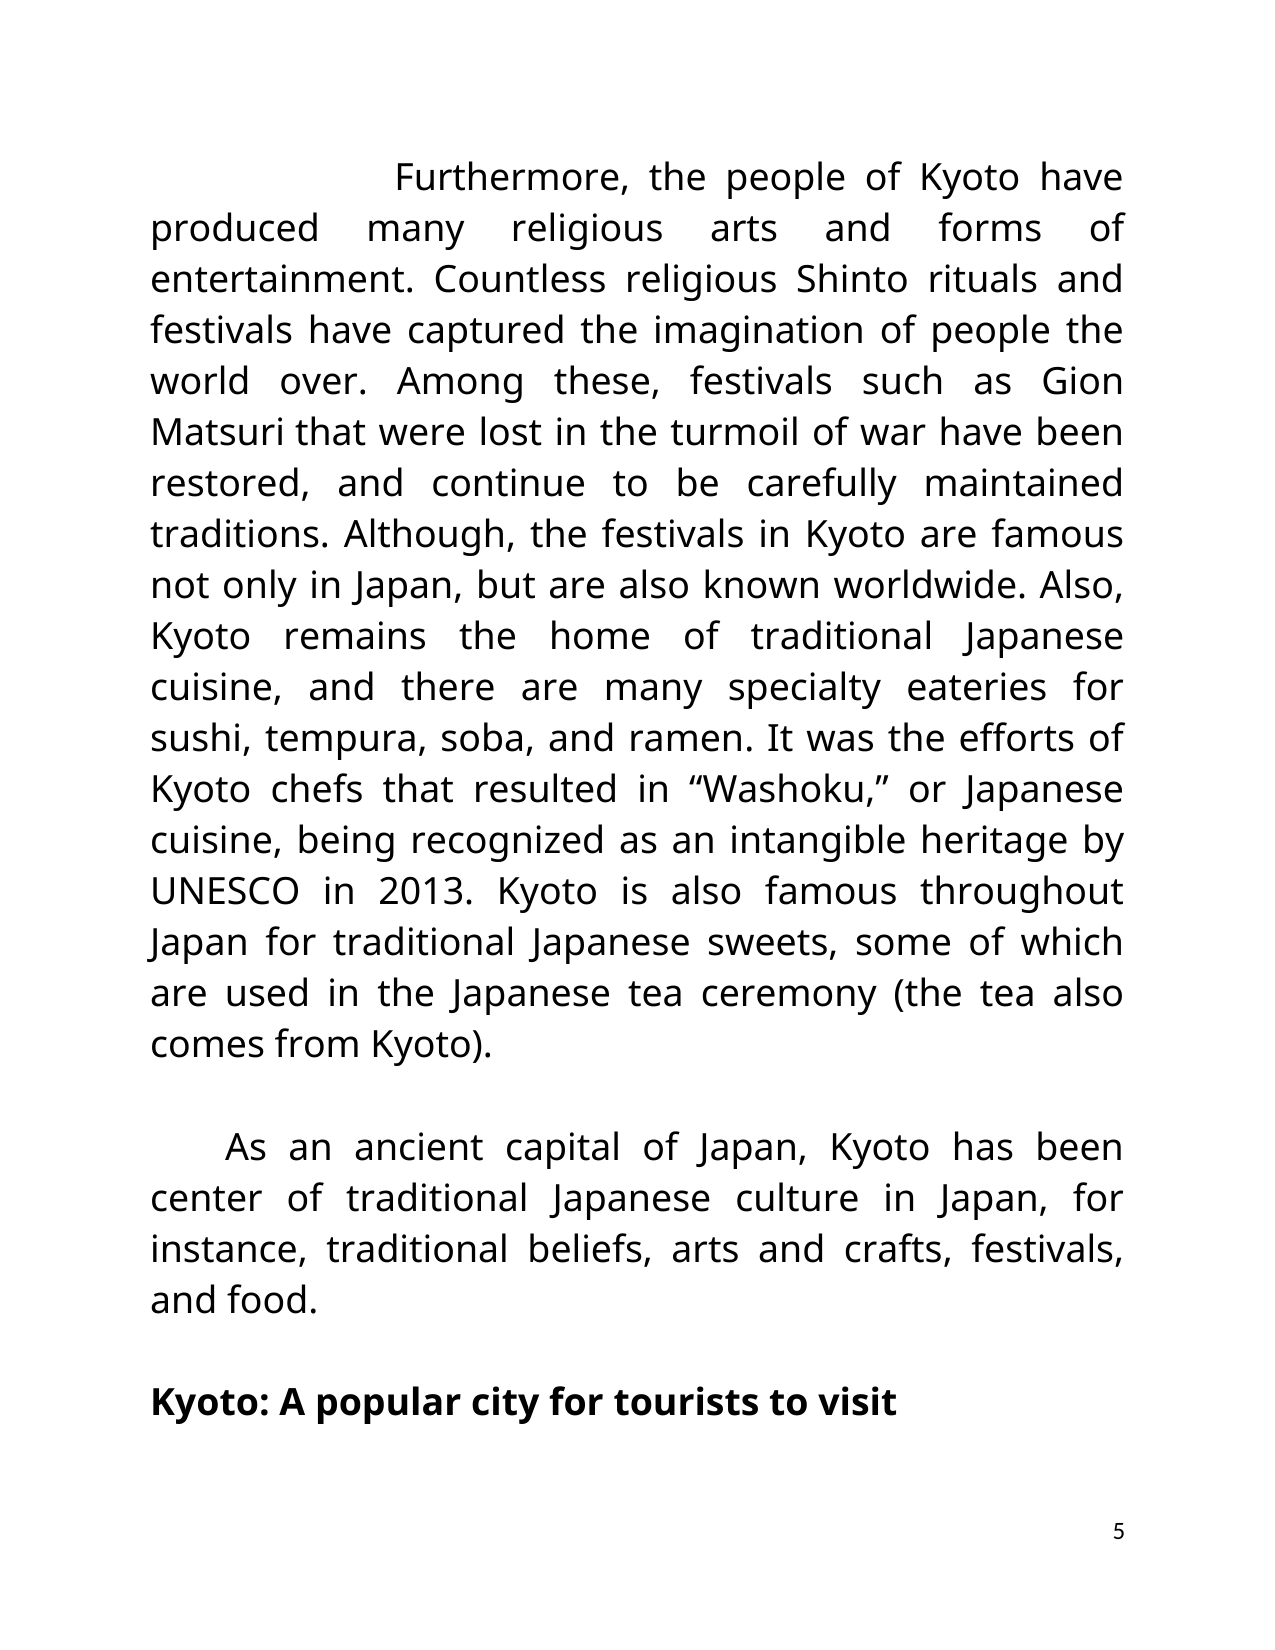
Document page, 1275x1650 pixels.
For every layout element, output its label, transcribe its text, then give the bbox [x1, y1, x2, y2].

text As an ancient capital of Japan, Kyoto has been center of traditional Japanese culture in Japan, for instance, traditional beliefs, arts and crafts, festivals, and food. [150, 1120, 1125, 1324]
text Furthermore, the people of Kyoto have produced many religious arts and forms of entertainment. Countless religious Shinto rituals and festivals have captured the imagination of people the world over. Among these, festivals such as Gion Matsuri that were lost in the turmoil of war have been restored, and continue to be carefully maintained traditions. Although, the festivals in Kyoto are famous not only in Japan, but are also known worldwide. Also, Kyoto remains the home of traditional Japanese cuisine, and there are many specialty eateries for sushi, tempura, soba, and ramen. It was the efforts of Kyoto chefs that resulted in “Washoku,” or Japanese cuisine, being recognized as an intangible heritage by UNESCO in 2013. Kyoto is also famous throughout Japan for traditional Japanese sweets, some of which are used in the Japanese tea ceremony (the tea also comes from Kyoto). [150, 150, 1125, 1069]
text Kyoto: A popular city for tourists to visit [150, 1375, 1125, 1426]
